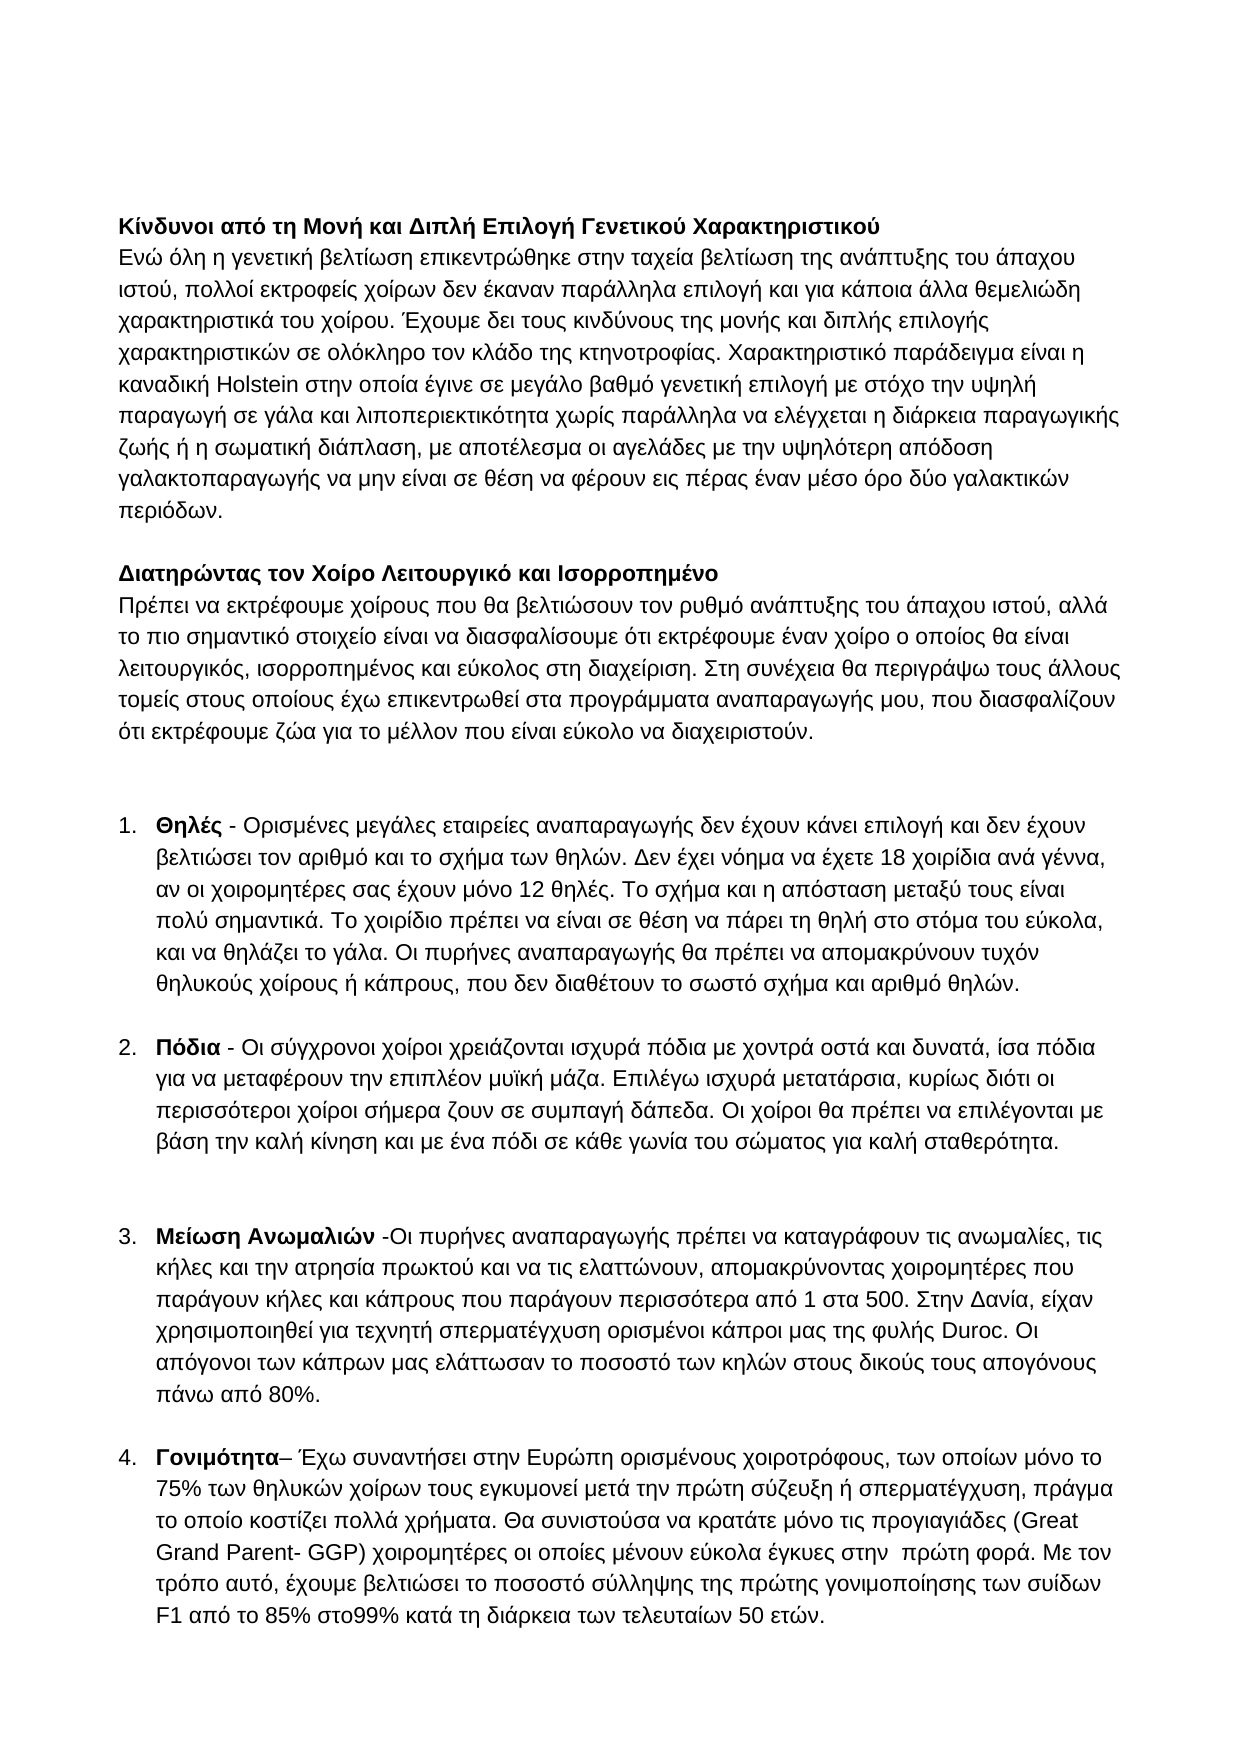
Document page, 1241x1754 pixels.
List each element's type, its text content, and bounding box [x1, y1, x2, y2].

text Κίνδυνοι από τη Μονή και Διπλή Επιλογή Γενετικού Χαρακτηριστικού [118, 213, 1122, 239]
text Πρέπει να εκτρέφουμε χοίρους που θα βελτιώσουν τον ρυθμό ανάπτυξης του άπαχου ιστού, αλλά το πιο σημαντικό στοιχείο είναι να διασφαλίσουμε ότι εκτρέφουμε έναν χοίρο ο οποίος θα είναι λειτουργικός, ισορροπημένος και εύκολος στη διαχείριση. Στη συνέχεια θα περιγράψω τους άλλους τομείς στους οποίους έχω επικεντρωθεί στα προγράμματα αναπαραγωγής μου, που διασφαλίζουν ότι εκτρέφουμε ζώα για το μέλλον που είναι εύκολο να διαχειριστούν. [118, 592, 1122, 744]
text Διατηρώντας τον Χοίρο Λειτουργικό και Ισορροπημένο [118, 560, 1122, 586]
text Ενώ όλη η γενετική βελτίωση επικεντρώθηκε στην ταχεία βελτίωση της ανάπτυξης του άπαχου ιστού, πολλοί εκτροφείς χοίρων δεν έκαναν παράλληλα επιλογή και για κάποια άλλα θεμελιώδη χαρακτηριστικά του χοίρου. Έχουμε δει τους κινδύνους της μονής και διπλής επιλογής χαρακτηριστικών σε ολόκληρο τον κλάδο της κτηνοτροφίας. Χαρακτηριστικό παράδειγμα είναι η καναδική Holstein στην οποία έγινε σε μεγάλο βαθμό γενετική επιλογή με στόχο την υψηλή παραγωγή σε γάλα και λιποπεριεκτικότητα χωρίς παράλληλα να ελέγχεται η διάρκεια παραγωγικής ζωής ή η σωματική διάπλαση, με αποτέλεσμα οι αγελάδες με την υψηλότερη απόδοση γαλακτοπαραγωγής να μην είναι σε θέση να φέρουν εις πέρας έναν μέσο όρο δύο γαλακτικών περιόδων. [118, 244, 1122, 523]
list Θηλές - Ορισμένες μεγάλες εταιρείες αναπαραγωγής δεν έχουν κάνει επιλογή και δεν έχουν βελτιώσει τον αριθμό και το σχήμα των θηλών. Δεν έχει νόημα να έχετε 18 χοιρίδια ανά γέννα, αν οι χοιρομητέρες σας έχουν μόνο 12 θηλές. Το σχήμα και η απόσταση μεταξύ τους είναι πολύ σημαντικά. Το χοιρίδιο πρέπει να είναι σε θέση να πάρει τη θηλή στο στόμα του εύκολα, και να θηλάζει το γάλα. Οι πυρήνες αναπαραγωγής θα πρέπει να απομακρύνουν τυχόν θηλυκούς χοίρους ή κάπρους, που δεν διαθέτουν το σωστό σχήμα και αριθμό θηλών. [118, 812, 1122, 997]
list Πόδια - Οι σύγχρονοι χοίροι χρειάζονται ισχυρά πόδια με χοντρά οστά και δυνατά, ίσα πόδια για να μεταφέρουν την επιπλέον μυϊκή μάζα. Επιλέγω ισχυρά μετατάρσια, κυρίως διότι οι περισσότεροι χοίροι σήμερα ζουν σε συμπαγή δάπεδα. Οι χοίροι θα πρέπει να επιλέγονται με βάση την καλή κίνηση και με ένα πόδι σε κάθε γωνία του σώματος για καλή σταθερότητα. [118, 1033, 1122, 1154]
list Γονιμότητα– Έχω συναντήσει στην Ευρώπη ορισμένους χοιροτρόφους, των οποίων μόνο το 75% των θηλυκών χοίρων τους εγκυμονεί μετά την πρώτη σύζευξη ή σπερματέγχυση, πράγμα το οποίο κοστίζει πολλά χρήματα. Θα συνιστούσα να κρατάτε μόνο τις προγιαγιάδες (Great Grand Parent- GGP) χοιρομητέρες οι οποίες μένουν εύκολα έγκυες στην πρώτη φορά. Με τον τρόπο αυτό, έχουμε βελτιώσει το ποσοστό σύλληψης της πρώτης γονιμοποίησης των συίδων F1 από το 85% στο99% κατά τη διάρκεια των τελευταίων 50 ετών. [118, 1444, 1122, 1628]
list Μείωση Ανωμαλιών -Οι πυρήνες αναπαραγωγής πρέπει να καταγράφουν τις ανωμαλίες, τις κήλες και την ατρησία πρωκτού και να τις ελαττώνουν, απομακρύνοντας χοιρομητέρες που παράγουν κήλες και κάπρους που παράγουν περισσότερα από 1 στα 500. Στην Δανία, είχαν χρησιμοποιηθεί για τεχνητή σπερματέγχυση ορισμένοι κάπροι μας της φυλής Duroc. Οι απόγονοι των κάπρων μας ελάττωσαν το ποσοστό των κηλών στους δικούς τους απογόνους πάνω από 80%. [118, 1223, 1122, 1407]
